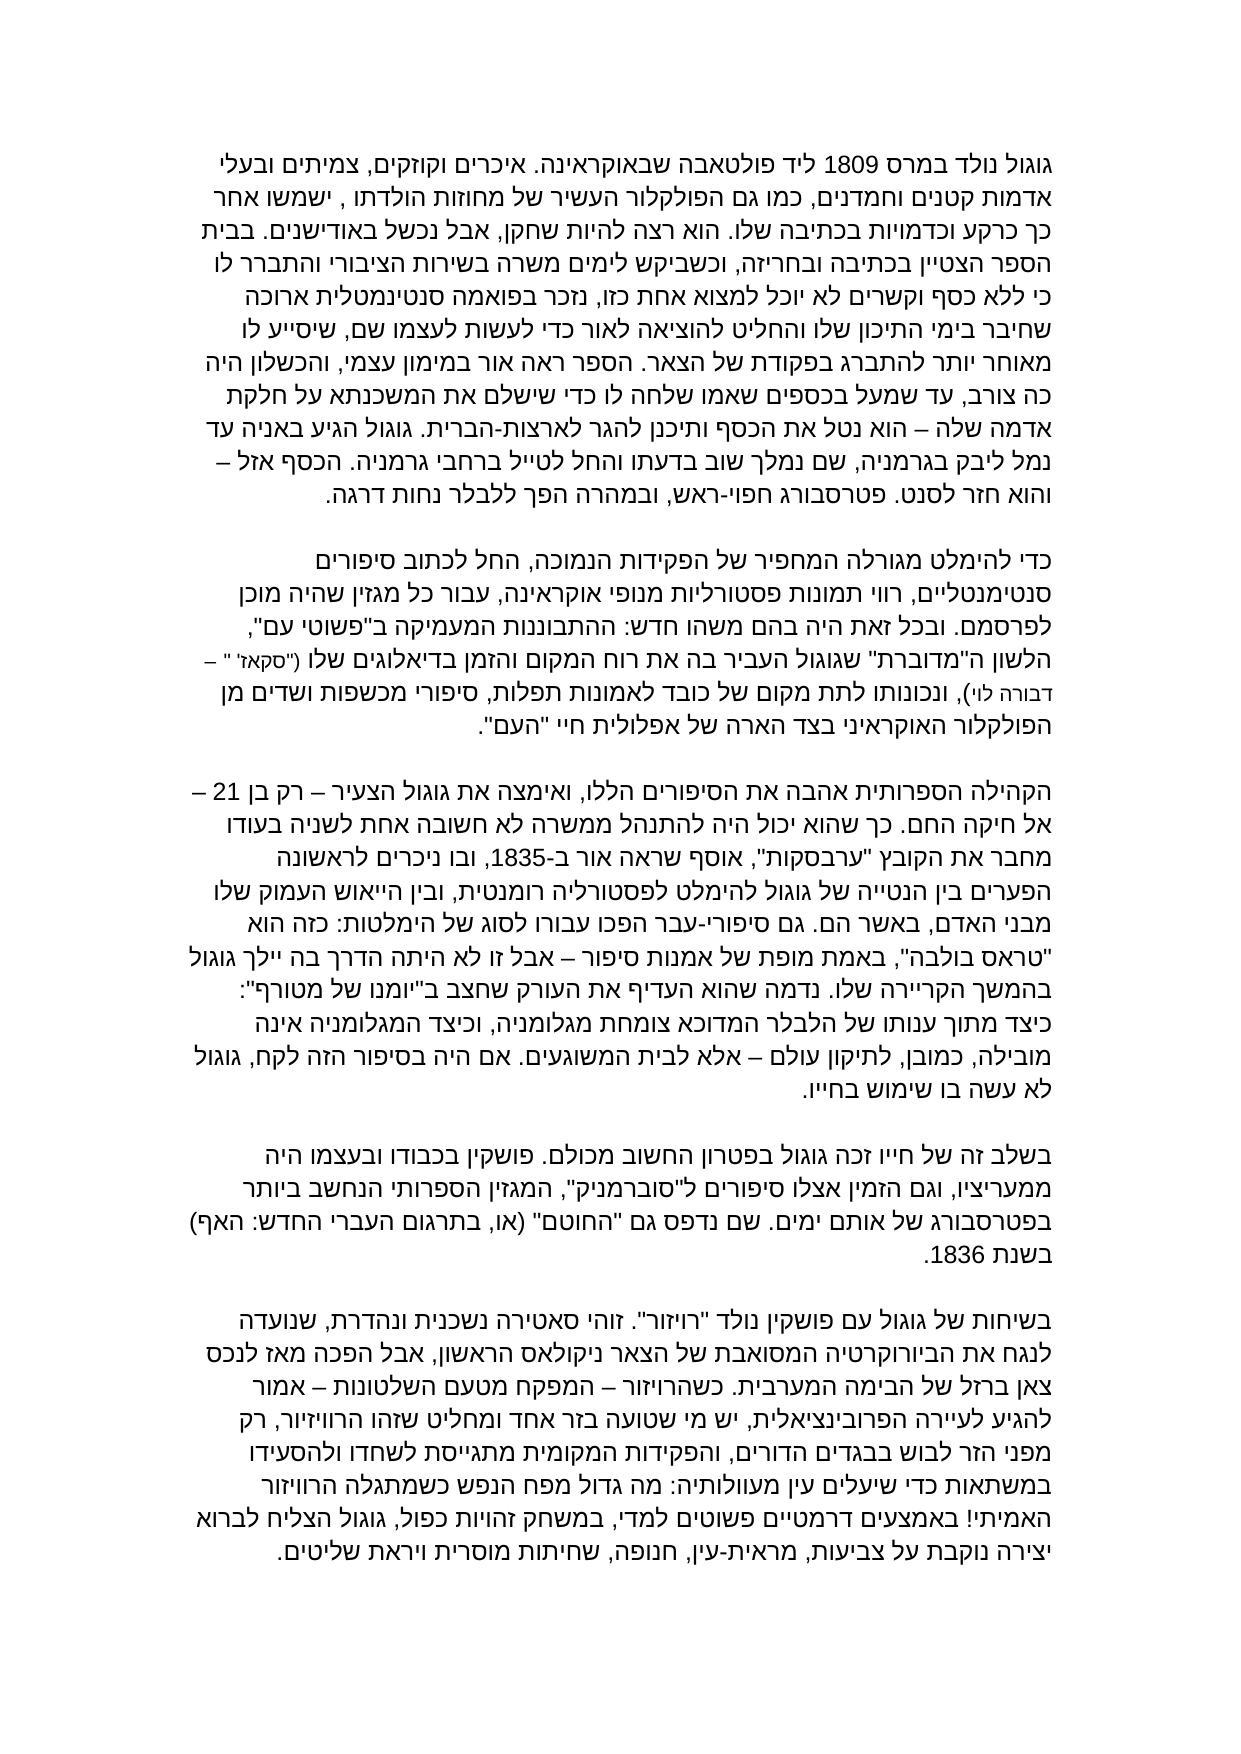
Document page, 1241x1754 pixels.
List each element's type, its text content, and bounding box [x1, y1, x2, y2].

text בשלב זה של חייו זכה גוגול בפטרון החשוב מכולם. פושקין בכבודו ובעצמו היה ממעריציו, וגם הזמין אצלו סיפורים ל"סוברמניק", המגזין הספרותי הנחשב ביותר בפטרסבורג של אותם ימים. שם נדפס גם "החוטם" (או, בתרגום העברי החדש: האף) בשנת 1836. [187, 1141, 1053, 1268]
text גוגול נולד במרס 1809 ליד פולטאבה שבאוקראינה. איכרים וקוזקים, צמיתים ובעלי אדמות קטנים וחמדנים, כמו גם הפולקלור העשיר של מחוזות הולדתו , ישמשו אחר כך כרקע וכדמויות בכתיבה שלו. הוא רצה להיות שחקן, אבל נכשל באודישנים. בבית הספר הצטיין בכתיבה ובחריזה, וכשביקש לימים משרה בשירות הציבורי והתברר לו כי ללא כסף וקשרים לא יוכל למצוא אחת כזו, נזכר בפואמה סנטינמטלית ארוכה שחיבר בימי התיכון שלו והחליט להוציאה לאור כדי לעשות לעצמו שם, שיסייע לו מאוחר יותר להתברג בפקודת של הצאר. הספר ראה אור במימון עצמי, והכשלון היה כה צורב, עד שמעל בכספים שאמו שלחה לו כדי שישלם את המשכנתא על חלקת אדמה שלה – הוא נטל את הכסף ותיכנן להגר לארצות-הברית. גוגול הגיע באניה עד נמל ליבק בגרמניה, שם נמלך שוב בדעתו והחל לטייל ברחבי גרמניה. הכסף אזל – והוא חזר לסנט. פטרסבורג חפוי-ראש, ובמהרה הפך ללבלר נחות דרגה. [187, 150, 1053, 509]
text בשיחות של גוגול עם פושקין נולד "רויזור". זוהי סאטירה נשכנית ונהדרת, שנועדה לנגח את הביורוקרטיה המסואבת של הצאר ניקולאס הראשון, אבל הפכה מאז לנכס צאן ברזל של הבימה המערבית. כשהרויזור – המפקח מטעם השלטונות – אמור להגיע לעיירה הפרובינציאלית, יש מי שטועה בזר אחד ומחליט שזהו הרוויזיור, רק מפני הזר לבוש בבגדים הדורים, והפקידות המקומית מתגייסת לשחדו ולהסעידו במשתאות כדי שיעלים עין מעוולותיה: מה גדול מפח הנפש כשמתגלה הרוויזור האמיתי! באמצעים דרמטיים פשוטים למדי, במשחק זהויות כפול, גוגול הצליח לברוא יצירה נוקבת על צביעות, מראית-עין, חנופה, שחיתות מוסרית ויראת שליטים. [187, 1306, 1053, 1566]
text הקהילה הספרותית אהבה את הסיפורים הללו, ואימצה את גוגול הצעיר – רק בן 21 – אל חיקה החם. כך שהוא יכול היה להתנהל ממשרה לא חשובה אחת לשניה בעודו מחבר את הקובץ "ערבסקות", אוסף שראה אור ב-1835, ובו ניכרים לראשונה הפערים בין הנטייה של גוגול להימלט לפסטורליה רומנטית, ובין הייאוש העמוק שלו מבני האדם, באשר הם. גם סיפורי-עבר הפכו עבורו לסוג של הימלטות: כזה הוא "טראס בולבה", באמת מופת של אמנות סיפור – אבל זו לא היתה הדרך בה יילך גוגול בהמשך הקריירה שלו. נדמה שהוא העדיף את העורק שחצב ב"יומנו של מטורף": כיצד מתוך ענותו של הלבלר המדוכא צומחת מגלומניה, וכיצד המגלומניה אינה מובילה, כמובן, לתיקון עולם – אלא לבית המשוגעים. אם היה בסיפור הזה לקח, גוגול לא עשה בו שימוש בחייו. [187, 777, 1053, 1103]
text כדי להימלט מגורלה המחפיר של הפקידות הנמוכה, החל לכתוב סיפורים סנטימנטליים, רווי תמונות פסטורליות מנופי אוקראינה, עבור כל מגזין שהיה מוכן לפרסמם. ובכל זאת היה בהם משהו חדש: ההתבוננות המעמיקה ב"פשוטי עם", הלשון ה"מדוברת" שגוגול העביר בה את רוח המקום והזמן בדיאלוגים שלו ("סקאז' " – דבורה לוי), ונכונותו לתת מקום של כובד לאמונות תפלות, סיפורי מכשפות ושדים מן הפולקלור האוקראיני בצד הארה של אפלולית חיי "העם". [187, 546, 1053, 740]
